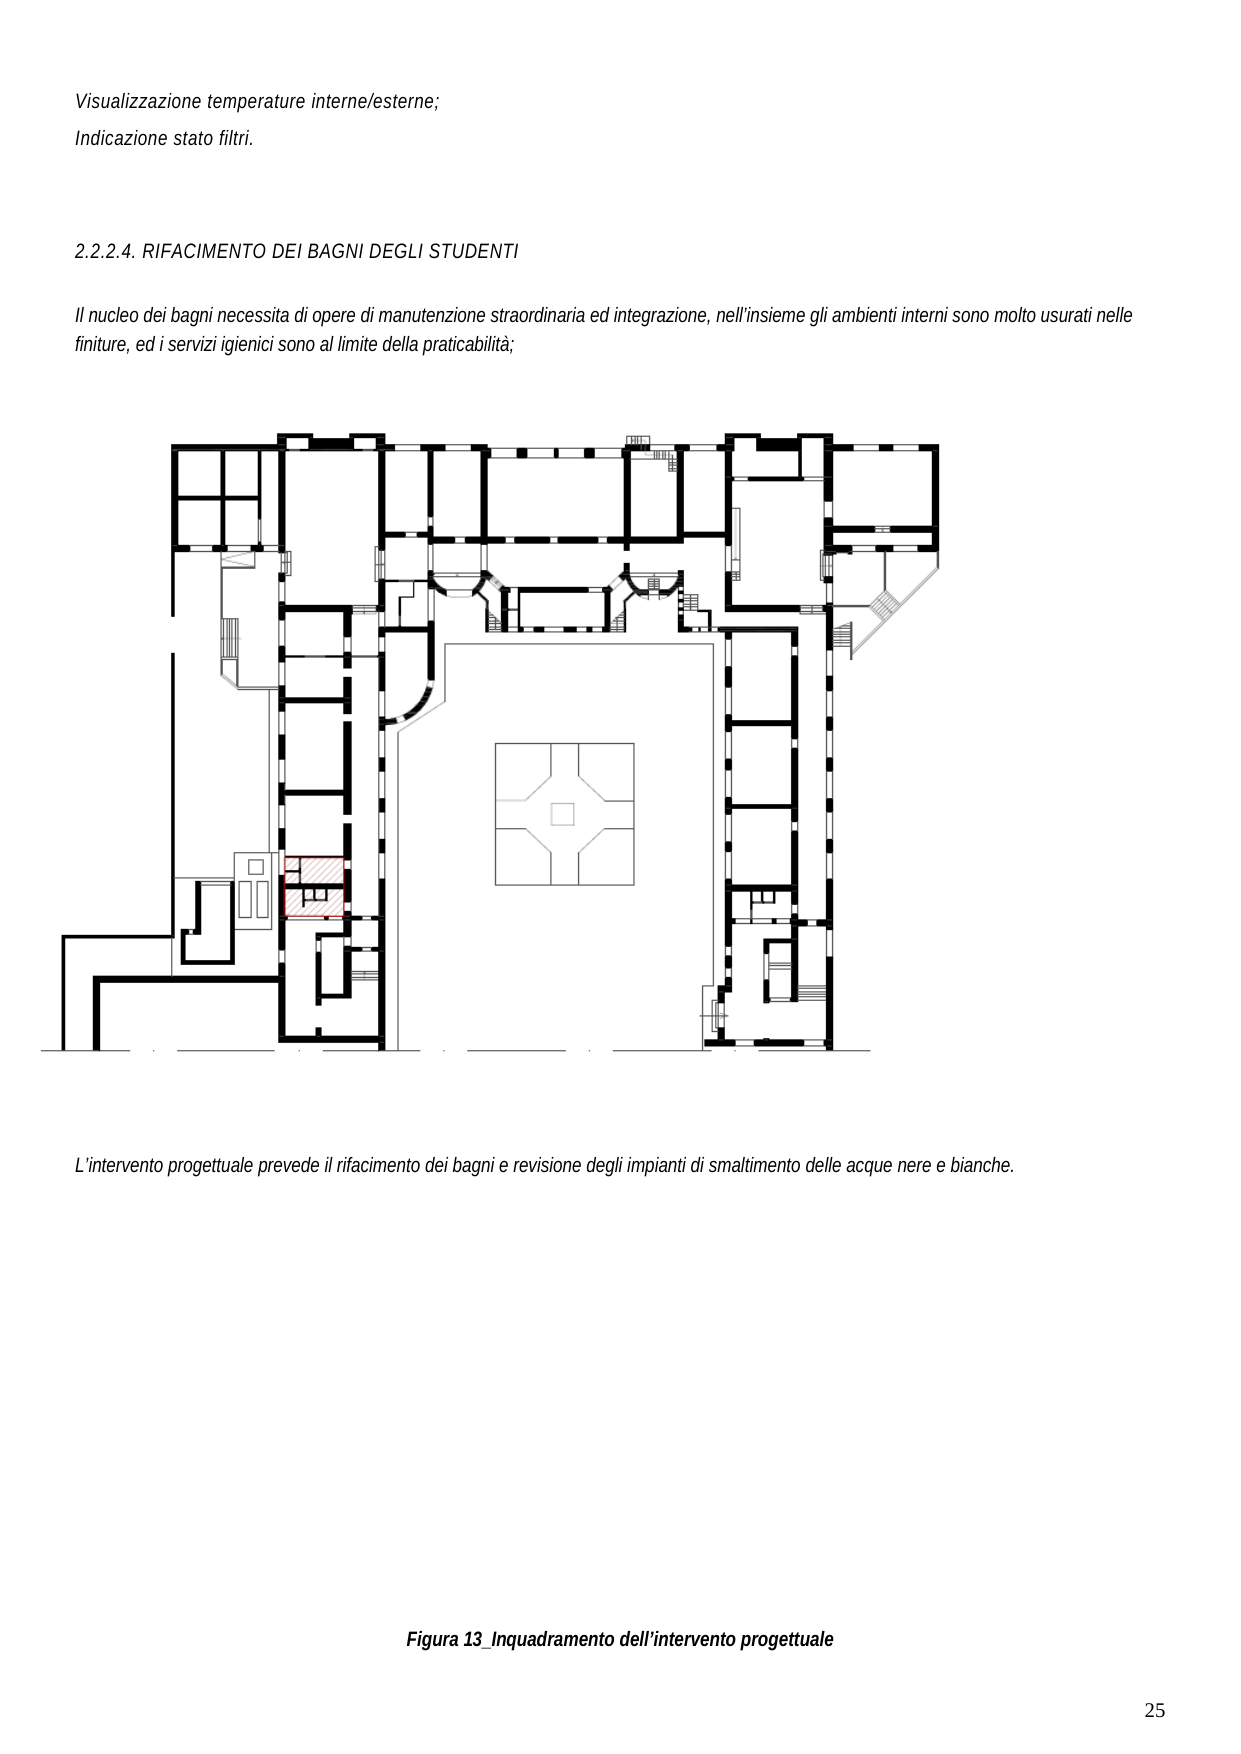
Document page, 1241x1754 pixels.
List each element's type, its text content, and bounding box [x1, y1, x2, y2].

text Visualizzazione temperature interne/esterne; [75, 75, 1165, 112]
text L’intervento progettuale prevede il rifacimento dei bagni e revisione degli impianti di smaltimento delle acque nere e bianche. [75, 411, 1154, 1178]
text Il nucleo dei bagni necessita di opere di manutenzione straordinaria ed integrazione, nell’insieme gli ambienti interni sono molto usurati nelle finiture, ed i servizi igienici sono al limite della praticabilità; [75, 300, 1154, 357]
text Indicazione stato filtri. [75, 112, 1165, 150]
text Figura 13_Inquadramento dell’intervento progettuale [75, 1613, 1165, 1651]
text 2.2.2.4. RIFACIMENTO DEI BAGNI DEGLI STUDENTI [75, 225, 1165, 262]
